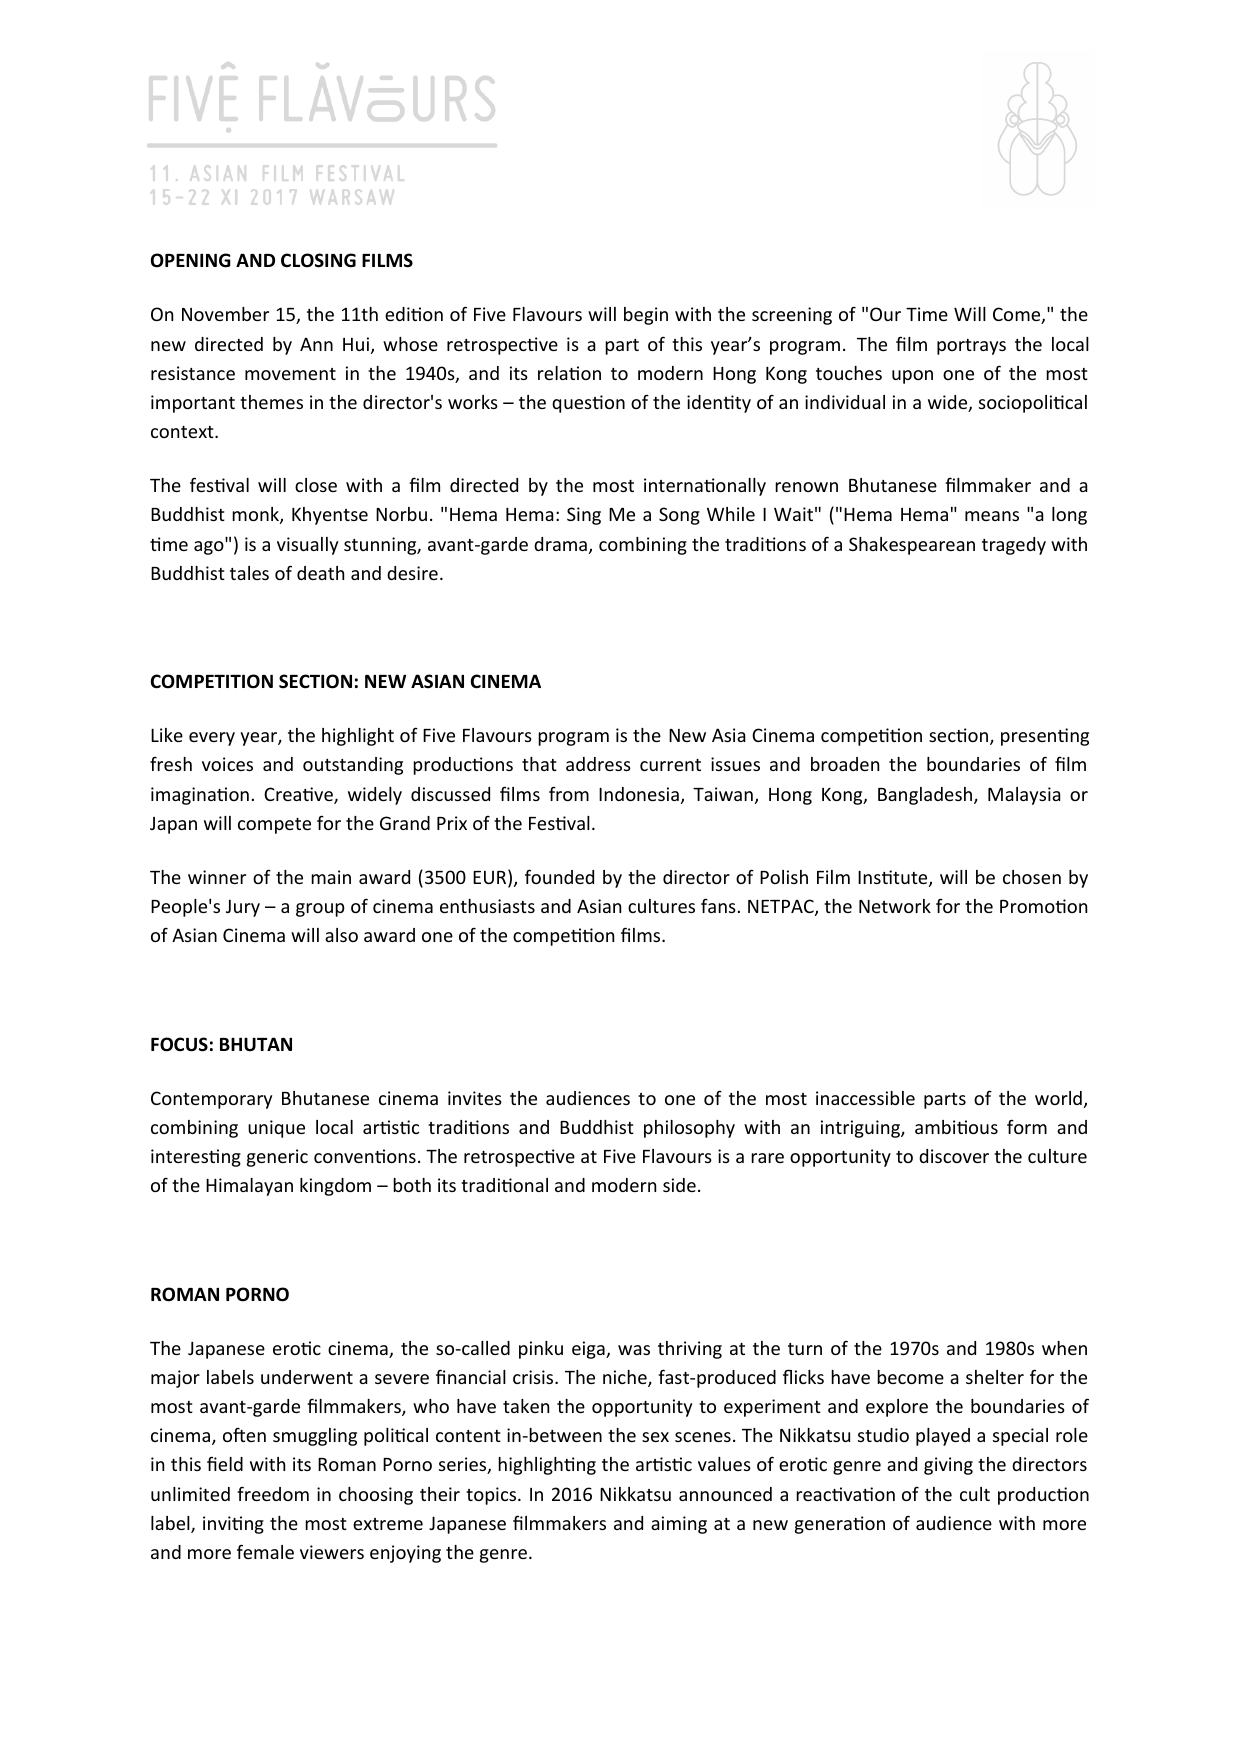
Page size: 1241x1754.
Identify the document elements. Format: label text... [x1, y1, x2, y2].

text On November 15, the 11th edition of Five Flavours will begin with the screening of "Our Time Will Come," the new directed by Ann Hui, whose retrospective is a part of this year’s program. The film portrays the local resistance movement in the 1940s, and its relation to modern Hong Kong touches upon one of the most important themes in the director's works – the question of the identity of an individual in a wide, sociopolitical context. [150, 302, 1090, 444]
text Contemporary Bhutanese cinema invites the audiences to one of the most inaccessible parts of the world, combining unique local artistic traditions and Buddhist philosophy with an intriguing, ambitious form and interesting generic conventions. The retrospective at Five Flavours is a rare opportunity to discover the culture of the Himalayan kingdom – both its traditional and modern side. [150, 1085, 1090, 1198]
text COMPETITION SECTION: NEW ASIAN CINEMA [150, 668, 1090, 694]
text OPENING AND CLOSING FILMS [150, 247, 1090, 273]
text Like every year, the highlight of Five Flavours program is the New Asia Cinema competition section, presenting fresh voices and outstanding productions that address current issues and broaden the boundaries of film imagination. Creative, widely discussed films from Indonesia, Taiwan, Hong Kong, Bangladesh, Malaysia or Japan will compete for the Grand Prix of the Festival. [150, 722, 1090, 835]
text The winner of the main award (3500 EUR), founded by the director of Polish Film Institute, will be chosen by People's Jury – a group of cinema enthusiasts and Asian cultures fans. NETPAC, the Network for the Promotion of Asian Cinema will also award one of the competition films. [150, 864, 1090, 948]
text ROMAN PORNO [150, 1281, 1090, 1306]
text FOCUS: BHUTAN [150, 1031, 1090, 1056]
text The Japanese erotic cinema, the so-called pinku eiga, was thriving at the turn of the 1970s and 1980s when major labels underwent a severe financial crisis. The niche, fast-produced flicks have become a shelter for the most avant-garde filmmakers, who have taken the opportunity to experiment and explore the boundaries of cinema, often smuggling political content in-between the sex scenes. The Nikkatsu studio played a special role in this field with its Roman Porno series, highlighting the artistic values of erotic genre and giving the directors unlimited freedom in choosing their topics. In 2016 Nikkatsu announced a reactivation of the cult production label, inviting the most extreme Japanese filmmakers and aiming at a new generation of audience with more and more female viewers enjoying the genre. [150, 1335, 1090, 1564]
text The festival will close with a film directed by the most internationally renown Bhutanese filmmaker and a Buddhist monk, Khyentse Norbu. "Hema Hema: Sing Me a Song While I Wait" ("Hema Hema" means "a long time ago") is a visually stunning, avant-garde drama, combining the traditions of a Shakespearean tragedy with Buddhist tales of death and desire. [150, 472, 1090, 585]
